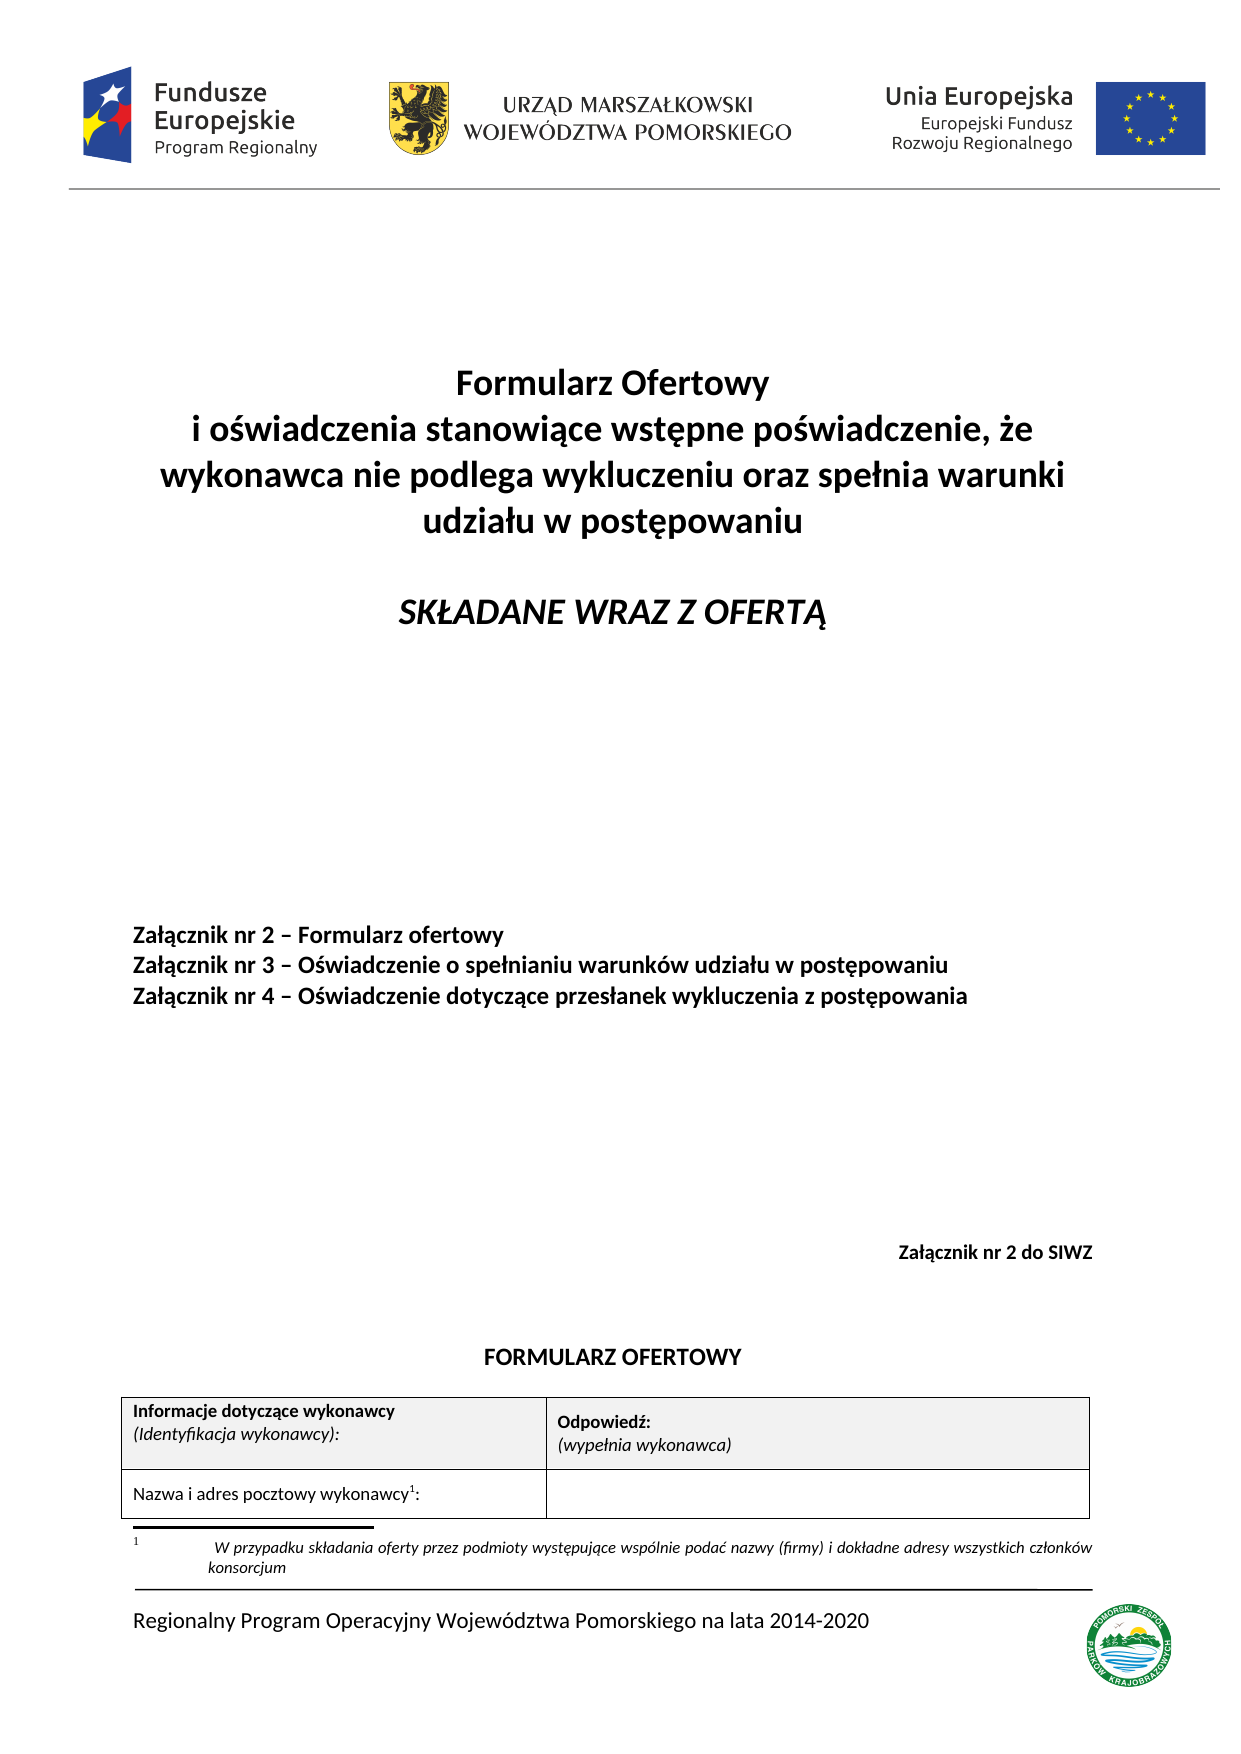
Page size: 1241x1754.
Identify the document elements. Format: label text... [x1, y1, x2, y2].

text SKŁADANE WRAZ Z OFERTĄ [133, 588, 1093, 634]
table_header Odpowiedź: (wypełnia wykonawca) [547, 1398, 1089, 1468]
picture [68, 66, 1220, 190]
text i oświadczenia stanowiące wstępne poświadczenie, że wykonawca nie podlega wykluczeniu oraz spełnia warunki udziału w postępowaniu [133, 405, 1093, 542]
text Załącznik nr 4 – Oświadczenie dotyczące przesłanek wykluczenia z postępowania [133, 980, 1093, 1010]
text FORMULARZ OFERTOWY [133, 1341, 1093, 1371]
text Załącznik nr 3 – Oświadczenie o spełnianiu warunków udziału w postępowaniu [133, 949, 1093, 980]
text Załącznik nr 2 – Formularz ofertowy [133, 919, 1093, 949]
table_header Informacje dotyczące wykonawcy (Identyfikacja wykonawcy): [122, 1398, 546, 1468]
table_cell [547, 1470, 1089, 1517]
picture [1086, 1604, 1172, 1687]
table_cell Nazwa i adres pocztowy wykonawcy: [122, 1470, 546, 1517]
text Załącznik nr 2 do SIWZ [133, 1239, 1093, 1264]
text Formularz Ofertowy [133, 359, 1093, 405]
